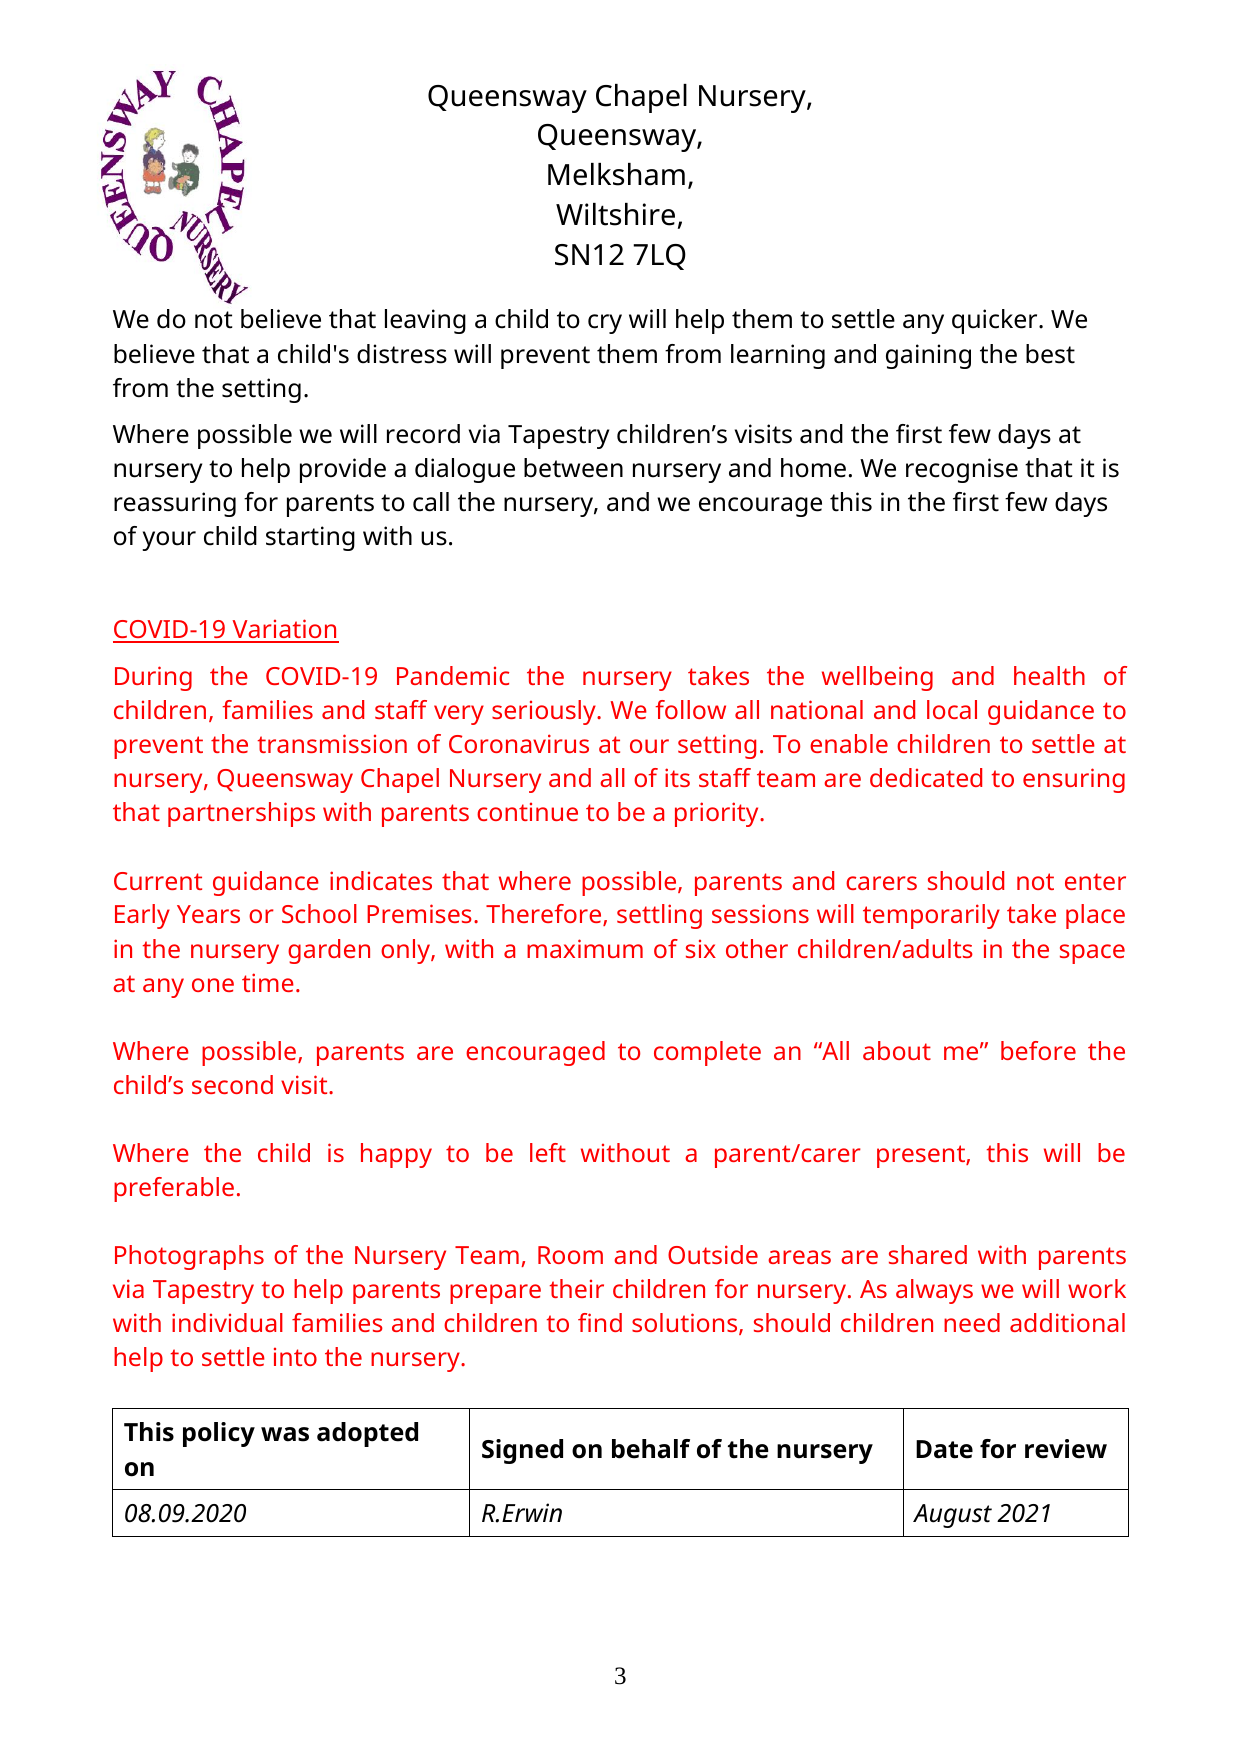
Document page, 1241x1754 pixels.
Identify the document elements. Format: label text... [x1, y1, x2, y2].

picture [68, 64, 275, 309]
text Where possible we will record via Tapestry children’s visits and the first few days at nursery to help provide a dialogue between nursery and home. We recognise that it is reassuring for parents to call the nursery, and we encourage this in the first few days of your child starting with us. [112, 417, 1128, 553]
text Photographs of the Nursery Team, Room and Outside areas are shared with parents via Tapestry to help parents prepare their children for nursery. As always we will work with individual families and children to find solutions, should children need additional help to settle into the nursery. [112, 1204, 1128, 1374]
table_header This policy was adopted on [113, 1409, 469, 1489]
table_header Signed on behalf of the nursery [470, 1409, 903, 1489]
text Current guidance indicates that where possible, parents and carers should not enter Early Years or School Premises. Therefore, settling sessions will temporarily take place in the nursery garden only, with a maximum of six other children/adults in the space at any one time. [112, 863, 1128, 999]
text COVID-19 Variation [112, 612, 1128, 646]
text We do not believe that leaving a child to cry will help them to settle any quicker. We believe that a child's distress will prevent them from learning and gaining the best from the setting. [112, 302, 1128, 404]
table_cell 08.09.2020 [113, 1490, 469, 1536]
text During the COVID-19 Pandemic the nursery takes the wellbeing and health of children, families and staff very seriously. We follow all national and local guidance to prevent the transmission of Coronavirus at our setting. To enable children to settle at nursery, Queensway Chapel Nursery and all of its staff team are dedicated to ensuring that partnerships with parents continue to be a priority. [112, 659, 1128, 829]
table_cell August 2021 [904, 1490, 1128, 1536]
text Where the child is happy to be left without a parent/carer present, this will be preferable. [112, 1136, 1128, 1204]
table_cell R.Erwin [470, 1490, 903, 1536]
text Where possible, parents are encouraged to complete an “All about me” before the child’s second visit. [112, 1033, 1128, 1102]
table_header Date for review [904, 1409, 1128, 1489]
